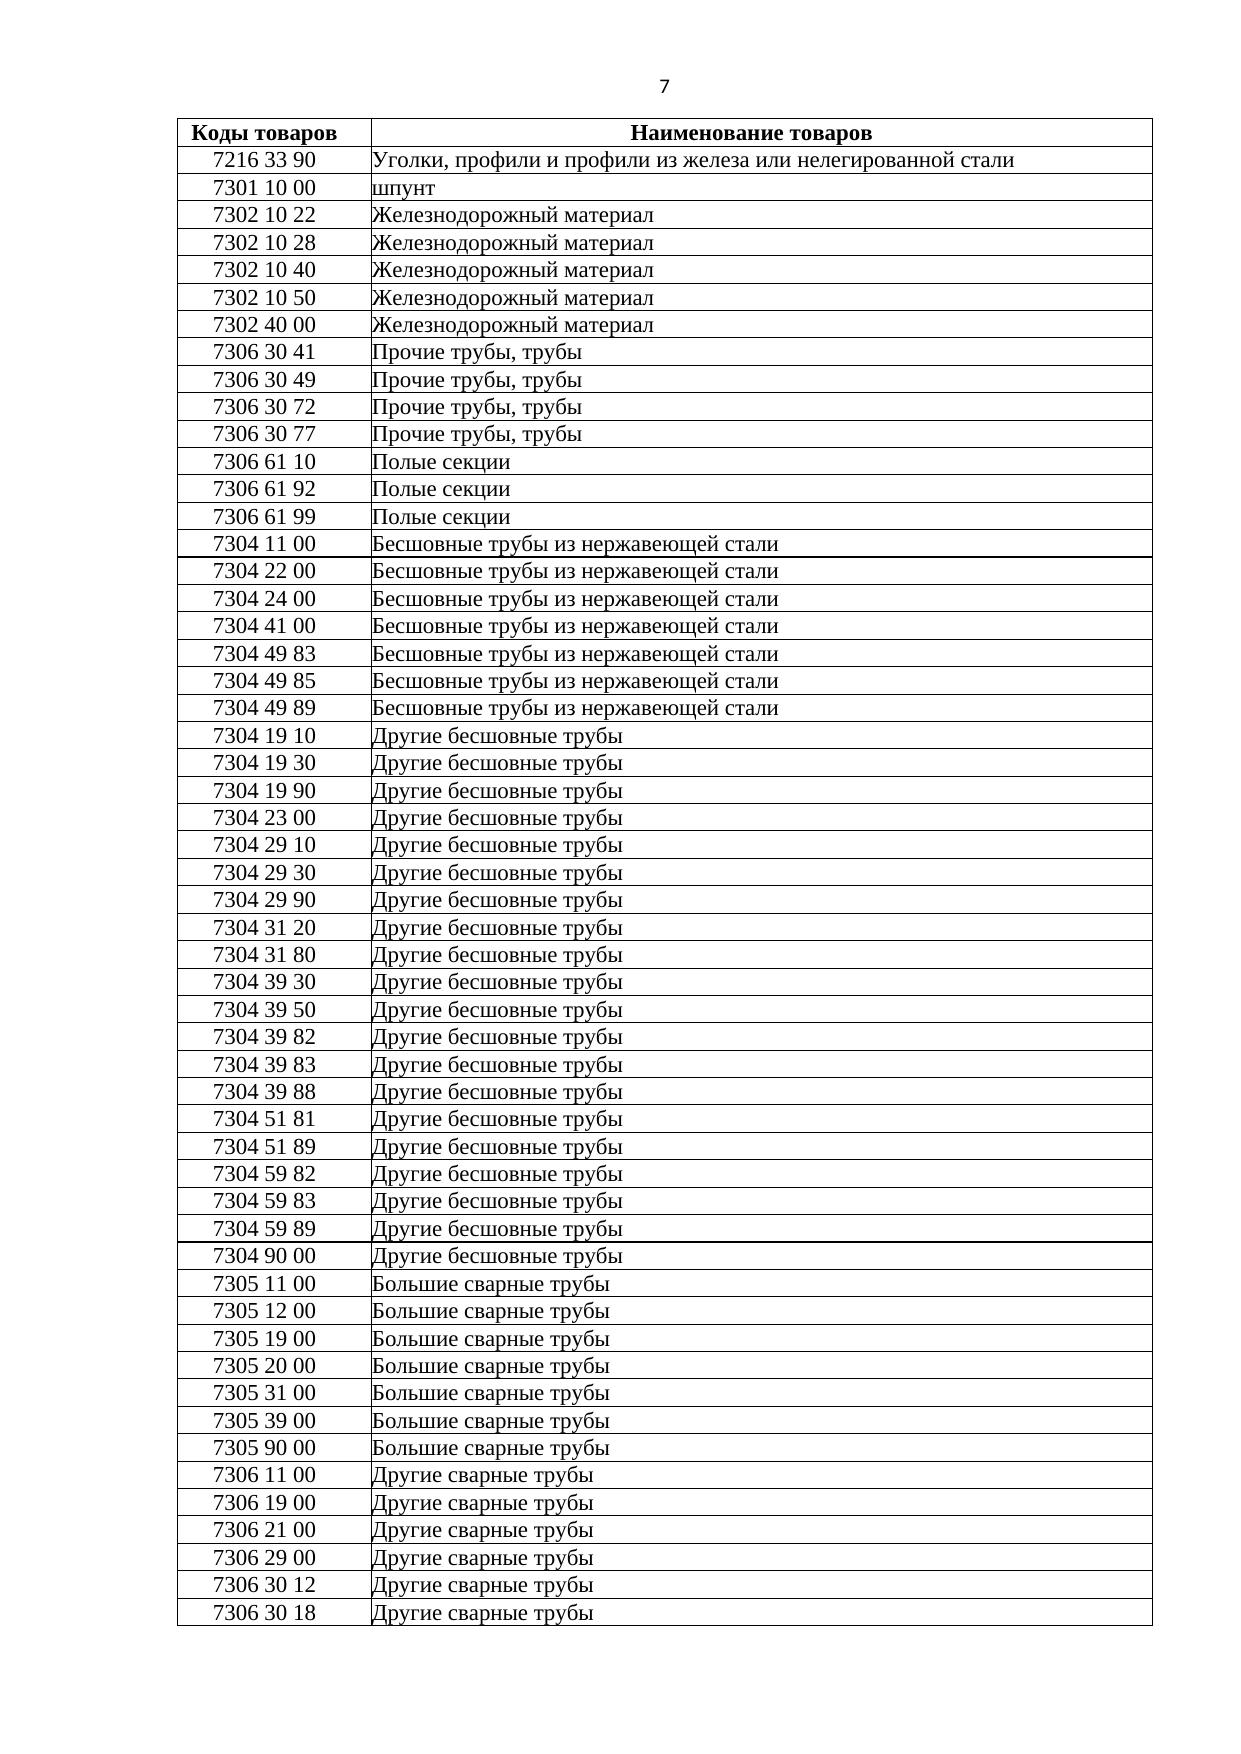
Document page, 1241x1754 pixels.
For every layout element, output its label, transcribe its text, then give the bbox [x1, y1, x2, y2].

table_cell 7306 29 00 [178, 1544, 371, 1570]
table_cell Другие бесшовные трубы [372, 1105, 1152, 1132]
table_cell Железнодорожный материал [372, 201, 1152, 228]
table_cell Другие бесшовные трубы [372, 1133, 1152, 1159]
table_cell Бесшовные трубы из нержавеющей стали [372, 558, 1152, 584]
table_cell 7302 10 40 [178, 256, 371, 282]
table_cell 7306 30 77 [178, 421, 371, 447]
table_cell 7306 30 12 [178, 1571, 371, 1597]
table_cell 7302 10 22 [178, 201, 371, 228]
table_cell шпунт [372, 174, 1152, 200]
table_cell Другие бесшовные трубы [372, 777, 1152, 803]
table_cell Бесшовные трубы из нержавеющей стали [372, 612, 1152, 639]
table_cell Большие сварные трубы [372, 1379, 1152, 1406]
table_cell Другие сварные трубы [372, 1544, 1152, 1570]
table_cell 7306 30 41 [178, 338, 371, 365]
table_cell Другие бесшовные трубы [372, 831, 1152, 858]
table_cell Железнодорожный материал [372, 311, 1152, 337]
table_cell Другие бесшовные трубы [372, 804, 1152, 830]
table_cell Бесшовные трубы из нержавеющей стали [372, 695, 1152, 721]
table_cell Железнодорожный материал [372, 229, 1152, 255]
table_cell 7304 31 20 [178, 914, 371, 940]
table_cell Железнодорожный материал [372, 256, 1152, 282]
table_cell 7304 39 88 [178, 1078, 371, 1104]
table_cell Другие бесшовные трубы [372, 722, 1152, 748]
table_cell Бесшовные трубы из нержавеющей стали [372, 640, 1152, 666]
table_cell Другие сварные трубы [372, 1571, 1152, 1597]
table_cell 7304 31 80 [178, 941, 371, 967]
table_cell 7305 20 00 [178, 1352, 371, 1378]
table_cell Большие сварные трубы [372, 1297, 1152, 1323]
table_cell 7304 11 00 [178, 530, 371, 556]
table_cell 7302 10 28 [178, 229, 371, 255]
table_cell 7305 19 00 [178, 1325, 371, 1351]
table_cell Другие бесшовные трубы [372, 969, 1152, 995]
table_cell 7304 49 85 [178, 667, 371, 693]
table_cell Большие сварные трубы [372, 1325, 1152, 1351]
table_cell Бесшовные трубы из нержавеющей стали [372, 667, 1152, 693]
table_cell 7304 29 10 [178, 831, 371, 858]
table_cell Прочие трубы, трубы [372, 421, 1152, 447]
table_cell 7306 11 00 [178, 1462, 371, 1488]
table_cell 7304 90 00 [178, 1243, 371, 1269]
table_cell 7305 31 00 [178, 1379, 371, 1406]
table_cell Другие сварные трубы [372, 1462, 1152, 1488]
table_cell Другие сварные трубы [372, 1599, 1152, 1625]
table_cell 7302 10 50 [178, 284, 371, 310]
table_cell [372, 147, 1152, 173]
table_cell 7302 40 00 [178, 311, 371, 337]
table_cell Бесшовные трубы из нержавеющей стали [372, 585, 1152, 611]
table_cell 7304 39 83 [178, 1051, 371, 1077]
table_cell 7306 61 99 [178, 503, 371, 529]
table_cell 7305 11 00 [178, 1270, 371, 1296]
table_cell Другие сварные трубы [372, 1516, 1152, 1543]
table_cell 7304 39 50 [178, 996, 371, 1022]
table_cell Полые секции [372, 475, 1152, 502]
table_cell Большие сварные трубы [372, 1407, 1152, 1433]
table_cell 7304 51 81 [178, 1105, 371, 1132]
table_cell 7306 61 92 [178, 475, 371, 502]
table_cell Большие сварные трубы [372, 1434, 1152, 1461]
table_cell Другие бесшовные трубы [372, 859, 1152, 885]
table_cell Полые секции [372, 503, 1152, 529]
table_cell Другие бесшовные трубы [372, 1243, 1152, 1269]
table_cell 7306 61 10 [178, 448, 371, 474]
table_cell Другие бесшовные трубы [372, 1051, 1152, 1077]
table_cell 7306 30 72 [178, 393, 371, 419]
table_cell 7306 30 18 [178, 1599, 371, 1625]
table_cell Большие сварные трубы [372, 1352, 1152, 1378]
table_cell 7304 39 30 [178, 969, 371, 995]
table_cell 7301 10 00 [178, 174, 371, 200]
table_cell Другие бесшовные трубы [372, 996, 1152, 1022]
table_cell Другие бесшовные трубы [372, 1215, 1152, 1241]
table_cell 7304 49 89 [178, 695, 371, 721]
table_cell 7304 49 83 [178, 640, 371, 666]
table_cell Другие бесшовные трубы [372, 941, 1152, 967]
table_cell Другие бесшовные трубы [372, 914, 1152, 940]
table_cell 7216 33 90 [178, 147, 371, 173]
table_header Наименование товаров [372, 119, 1152, 146]
table_cell 7304 29 90 [178, 886, 371, 913]
table_cell Другие бесшовные трубы [372, 1023, 1152, 1049]
table_cell 7304 23 00 [178, 804, 371, 830]
table_cell Другие бесшовные трубы [372, 886, 1152, 913]
table_cell 7304 41 00 [178, 612, 371, 639]
table_cell Другие бесшовные трубы [372, 1188, 1152, 1214]
table_cell Бесшовные трубы из нержавеющей стали [372, 530, 1152, 556]
table_cell Железнодорожный материал [372, 284, 1152, 310]
table_cell 7304 24 00 [178, 585, 371, 611]
table_cell 7304 59 82 [178, 1160, 371, 1187]
table_cell Другие бесшовные трубы [372, 1078, 1152, 1104]
table_header Коды товаров [178, 119, 371, 146]
table_cell Прочие трубы, трубы [372, 366, 1152, 392]
table_cell Полые секции [372, 448, 1152, 474]
table_cell 7304 29 30 [178, 859, 371, 885]
table_cell 7304 59 83 [178, 1188, 371, 1214]
table_cell Другие бесшовные трубы [372, 1160, 1152, 1187]
table_cell 7304 19 10 [178, 722, 371, 748]
table_cell Другие бесшовные трубы [372, 749, 1152, 776]
table_cell Прочие трубы, трубы [372, 338, 1152, 365]
table_cell 7304 19 90 [178, 777, 371, 803]
table_cell 7305 12 00 [178, 1297, 371, 1323]
table_cell 7306 30 49 [178, 366, 371, 392]
table_cell 7304 22 00 [178, 558, 371, 584]
table_cell 7306 19 00 [178, 1489, 371, 1515]
table_cell 7304 19 30 [178, 749, 371, 776]
table_cell Большие сварные трубы [372, 1270, 1152, 1296]
table_cell 7305 90 00 [178, 1434, 371, 1461]
table_cell 7305 39 00 [178, 1407, 371, 1433]
table_cell Другие сварные трубы [372, 1489, 1152, 1515]
table_cell Прочие трубы, трубы [372, 393, 1152, 419]
table_cell 7304 39 82 [178, 1023, 371, 1049]
table_cell 7306 21 00 [178, 1516, 371, 1543]
table_cell 7304 51 89 [178, 1133, 371, 1159]
table_cell 7304 59 89 [178, 1215, 371, 1241]
